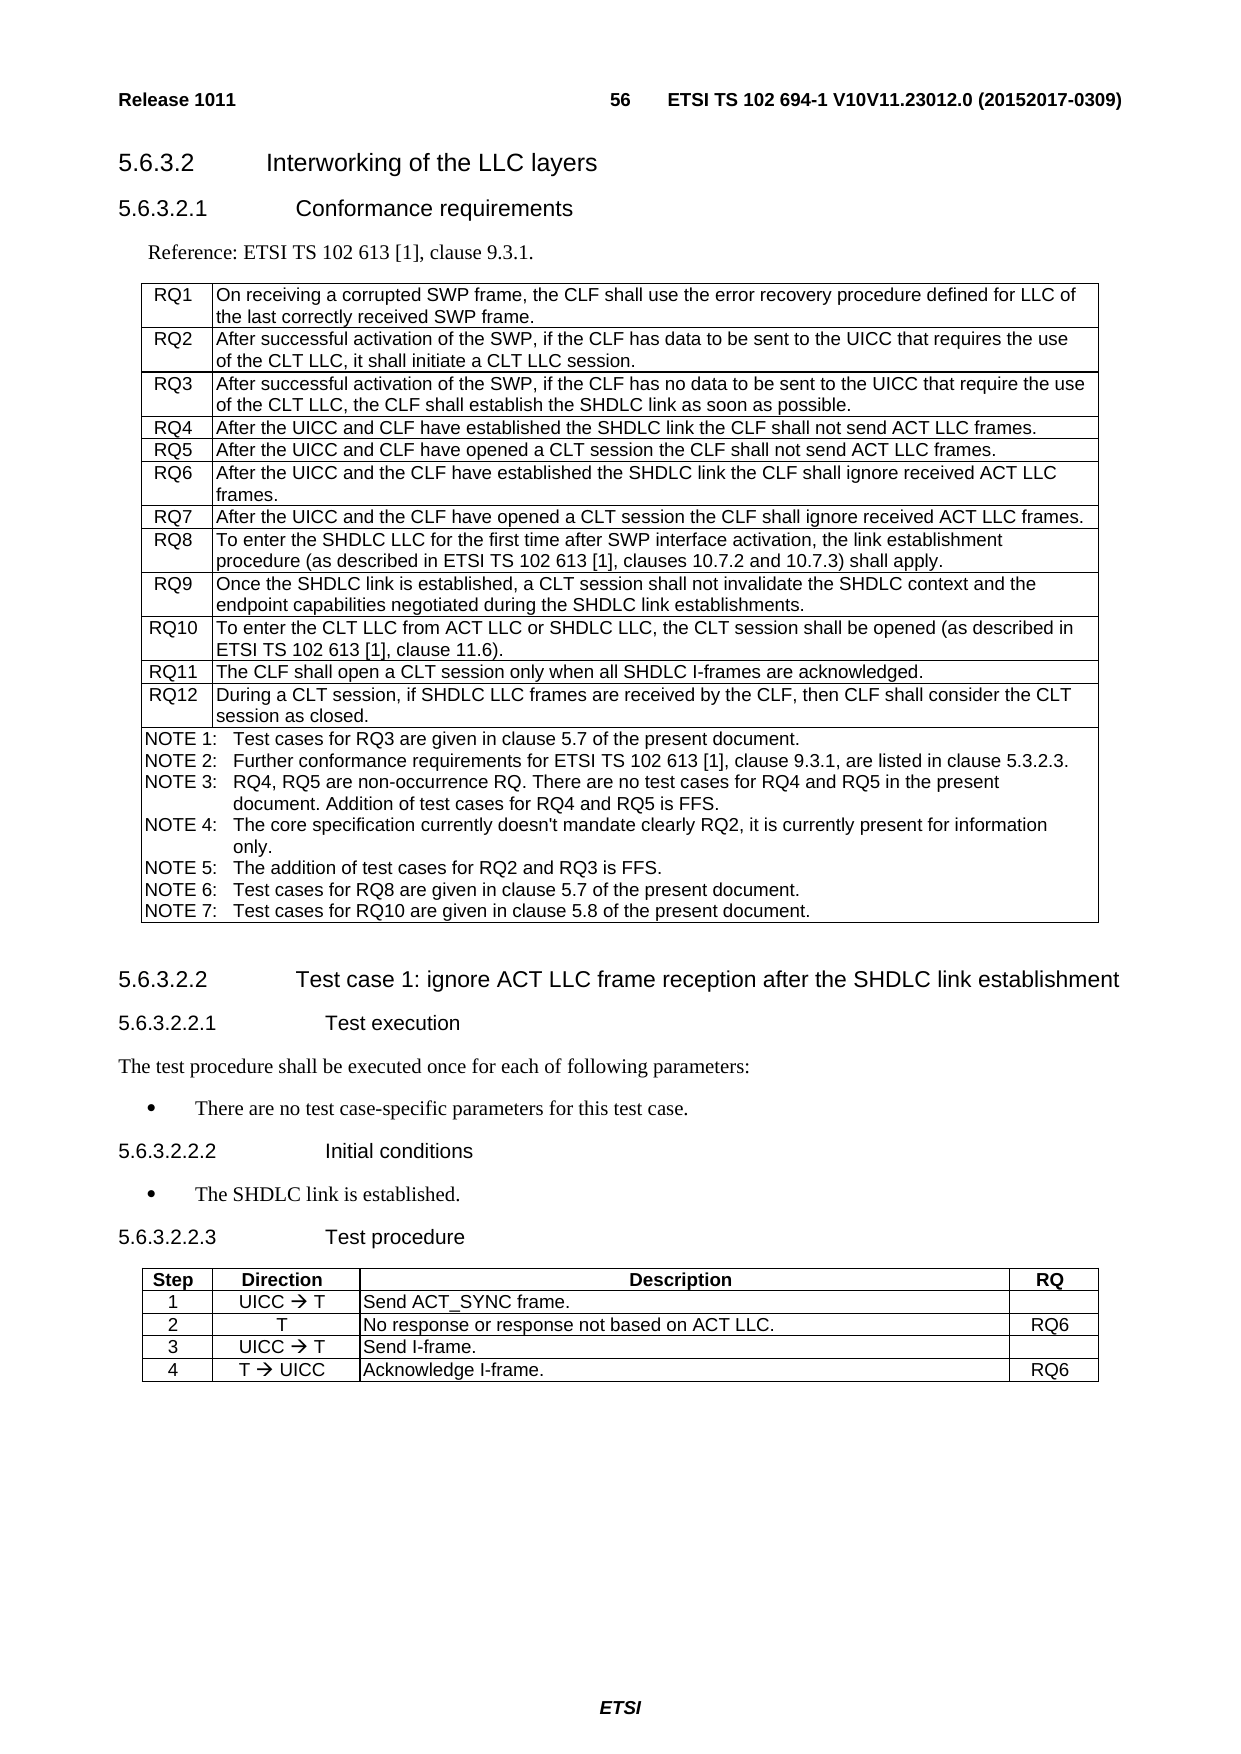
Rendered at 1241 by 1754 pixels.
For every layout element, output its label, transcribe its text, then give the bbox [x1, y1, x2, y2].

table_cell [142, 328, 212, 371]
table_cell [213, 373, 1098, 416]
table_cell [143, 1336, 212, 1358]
text There are no test case-specific parameters for this test case. [148, 1096, 1122, 1120]
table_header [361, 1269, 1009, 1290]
text 5.6.3.2.2.3 Test procedure [118, 1225, 1122, 1249]
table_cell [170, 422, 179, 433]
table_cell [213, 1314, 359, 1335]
subtitle 5.6.3.2 Interworking of the LLC layers [118, 148, 1122, 176]
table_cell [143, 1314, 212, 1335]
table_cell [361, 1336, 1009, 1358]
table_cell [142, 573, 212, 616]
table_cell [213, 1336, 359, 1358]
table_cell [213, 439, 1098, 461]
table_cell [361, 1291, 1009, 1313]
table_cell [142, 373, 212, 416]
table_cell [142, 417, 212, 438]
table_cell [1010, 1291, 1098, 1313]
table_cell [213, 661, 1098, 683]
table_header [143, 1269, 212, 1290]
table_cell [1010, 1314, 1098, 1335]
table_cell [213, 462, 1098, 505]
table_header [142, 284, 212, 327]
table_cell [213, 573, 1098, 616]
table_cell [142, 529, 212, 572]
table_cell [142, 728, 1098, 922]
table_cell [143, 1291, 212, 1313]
text The SHDLC link is established. [148, 1182, 1122, 1206]
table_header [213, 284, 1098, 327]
subtitle 5.6.3.2.1 Conformance requirements [118, 195, 1122, 221]
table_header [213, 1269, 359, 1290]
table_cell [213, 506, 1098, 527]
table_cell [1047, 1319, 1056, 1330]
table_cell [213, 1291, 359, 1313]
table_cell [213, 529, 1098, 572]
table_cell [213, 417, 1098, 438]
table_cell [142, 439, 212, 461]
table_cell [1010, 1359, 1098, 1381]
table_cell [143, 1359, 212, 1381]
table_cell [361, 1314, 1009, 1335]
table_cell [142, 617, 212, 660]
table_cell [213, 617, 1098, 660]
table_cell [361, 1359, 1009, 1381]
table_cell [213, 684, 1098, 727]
text 5.6.3.2.2.2 Initial conditions [118, 1139, 1122, 1163]
text The test procedure shall be executed once for each of following parameters: [118, 1053, 1122, 1078]
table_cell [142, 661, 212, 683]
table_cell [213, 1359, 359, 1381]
subtitle 5.6.3.2.2 Test case 1: ignore ACT LLC frame reception after the SHDLC link establishment [118, 966, 1122, 992]
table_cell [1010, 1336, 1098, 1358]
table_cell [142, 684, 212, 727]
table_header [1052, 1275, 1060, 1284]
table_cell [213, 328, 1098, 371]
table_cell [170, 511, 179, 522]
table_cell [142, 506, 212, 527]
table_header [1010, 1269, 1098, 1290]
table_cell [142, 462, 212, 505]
text 5.6.3.2.2.1 Test execution [118, 1011, 1122, 1035]
